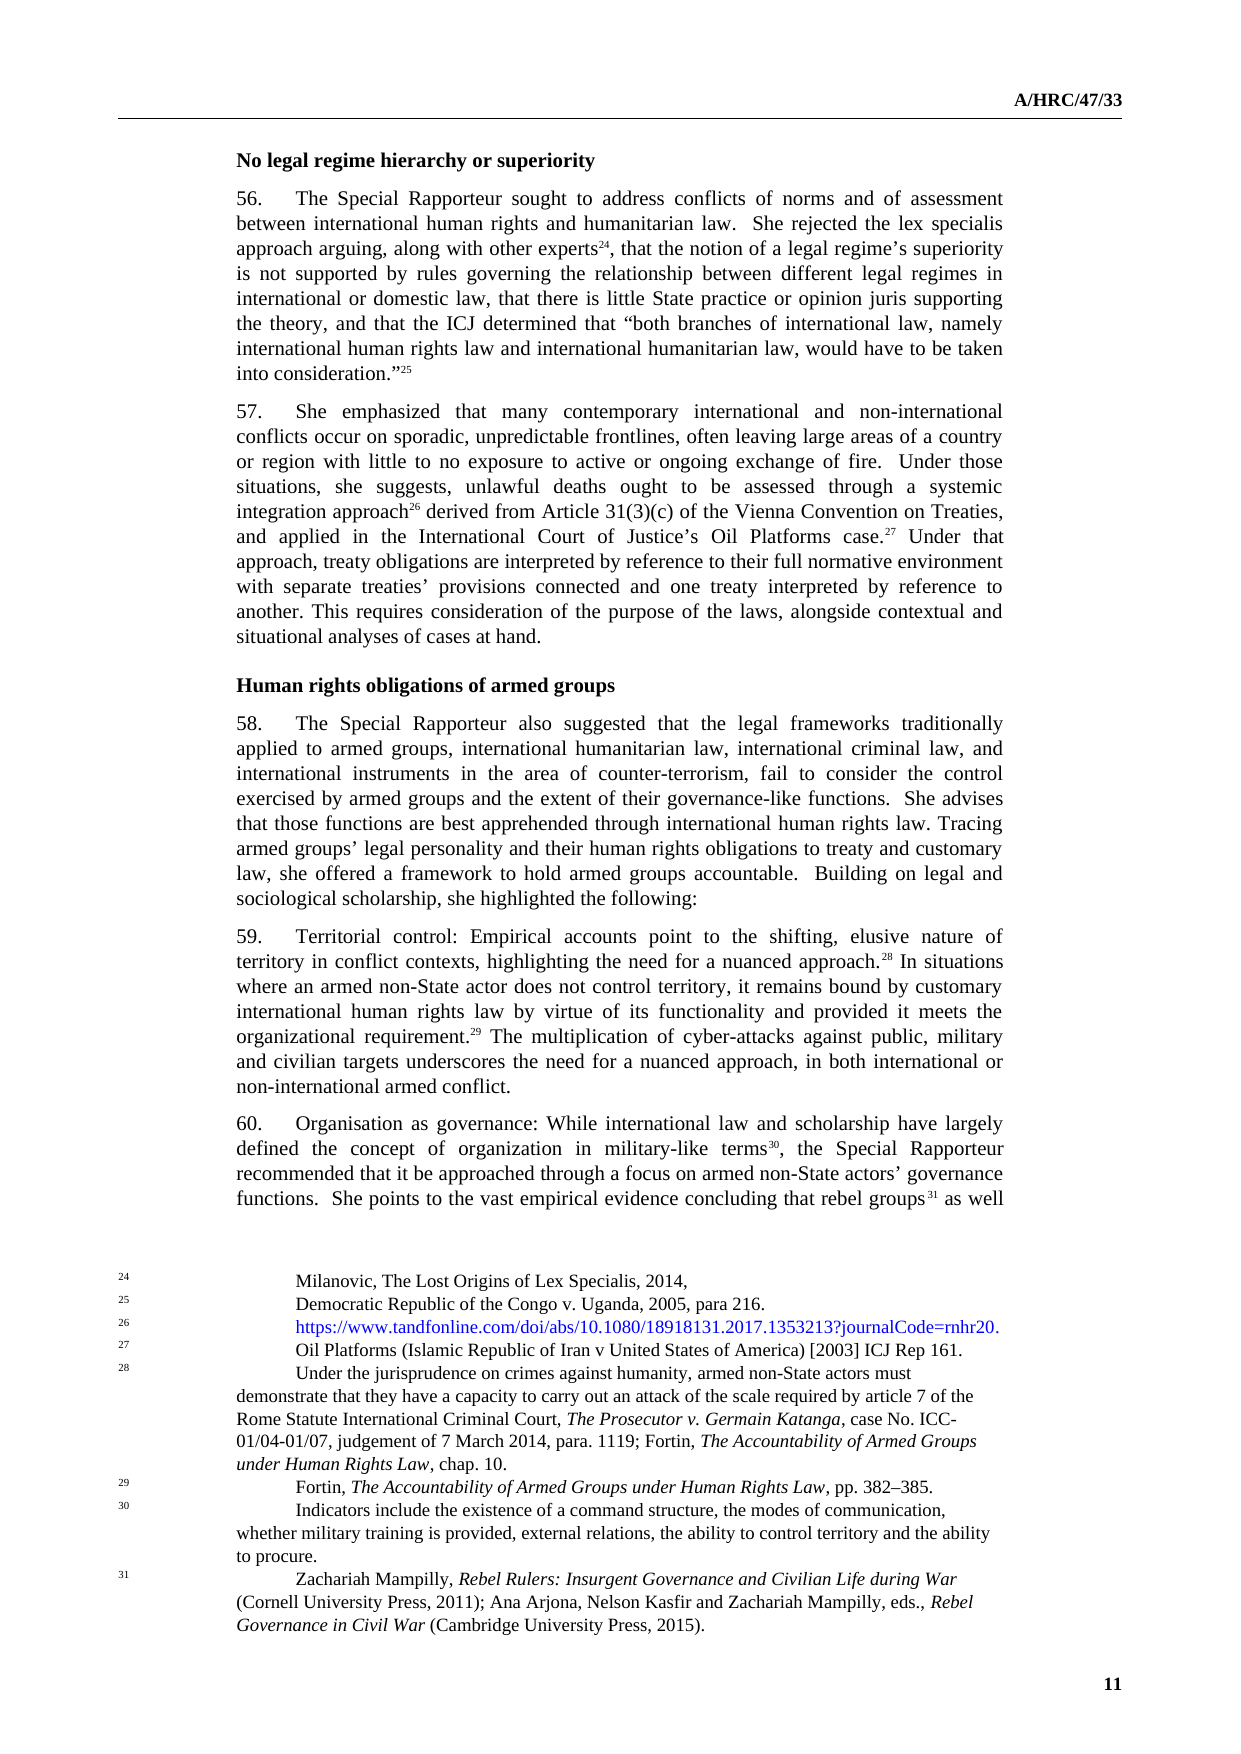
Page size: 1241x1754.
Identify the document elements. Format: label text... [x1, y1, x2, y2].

text She emphasized that many contemporary international and non-international conflicts occur on sporadic, unpredictable frontlines, often leaving large areas of a country or region with little to no exposure to active or ongoing exchange of fire. Under those situations, she suggests, unlawful deaths ought to be assessed through a systemic integration approach derived from Article 31(3)(c) of the Vienna Convention on Treaties, and applied in the International Court of Justice’s Oil Platforms case. Under that approach, treaty obligations are interpreted by reference to their full normative environment with separate treaties’ provisions connected and one treaty interpreted by reference to another. This requires consideration of the purpose of the laws, alongside contextual and situational analyses of cases at hand. [236, 398, 1004, 648]
text The Special Rapporteur also suggested that the legal frameworks traditionally applied to armed groups, international humanitarian law, international criminal law, and international instruments in the area of counter-terrorism, fail to consider the control exercised by armed groups and the extent of their governance-like functions. She advises that those functions are best apprehended through international human rights law. Tracing armed groups’ legal personality and their human rights obligations to treaty and customary law, she offered a framework to hold armed groups accountable. Building on legal and sociological scholarship, she highlighted the following: [236, 710, 1004, 910]
text Organisation as governance: While international law and scholarship have largely defined the concept of organization in military-like terms, the Special Rapporteur recommended that it be approached through a focus on armed non-State actors’ governance functions. She points to the vast empirical evidence concluding that rebel groups as well as criminal organizations, may govern through lawlessness, uncertainty and fear, but may also promulgate and implement rules, dispute-resolution mechanisms and quasi-law enforcement functions. The evidence shows that the ability of armed groups to establish and maintain control is largely grounded in their capacity either to outperform the State or to impose their own governance systems and elicit civilian collaboration. At a normative level, this confirms the importance of applying international human rights law to armed non-State actors, in non-international armed conflicts and in situations of unconventional violence. It also underscores the need to better understand armed non-State actors’ governance and to develop indicators aimed at improving human rights protection, fostering engagement and ensuring accountability in such settings. [236, 1110, 1004, 1210]
text Territorial control: Empirical accounts point to the shifting, elusive nature of territory in conflict contexts, highlighting the need for a nuanced approach. In situations where an armed non-State actor does not control territory, it remains bound by customary international human rights law by virtue of its functionality and provided it meets the organizational requirement. The multiplication of cyber-attacks against public, military and civilian targets underscores the need for a nuanced approach, in both international or non-international armed conflict. [236, 923, 1004, 1098]
text The Special Rapporteur sought to address conflicts of norms and of assessment between international human rights and humanitarian law. She rejected the lex specialis approach arguing, along with other experts, that the notion of a legal regime’s superiority is not supported by rules governing the relationship between different legal regimes in international or domestic law, that there is little State practice or opinion juris supporting the theory, and that the ICJ determined that “both branches of international law, namely international human rights law and international humanitarian law, would have to be taken into consideration.” [236, 185, 1004, 385]
text Human rights obligations of armed groups [118, 673, 1004, 698]
text No legal regime hierarchy or superiority [118, 148, 1004, 173]
